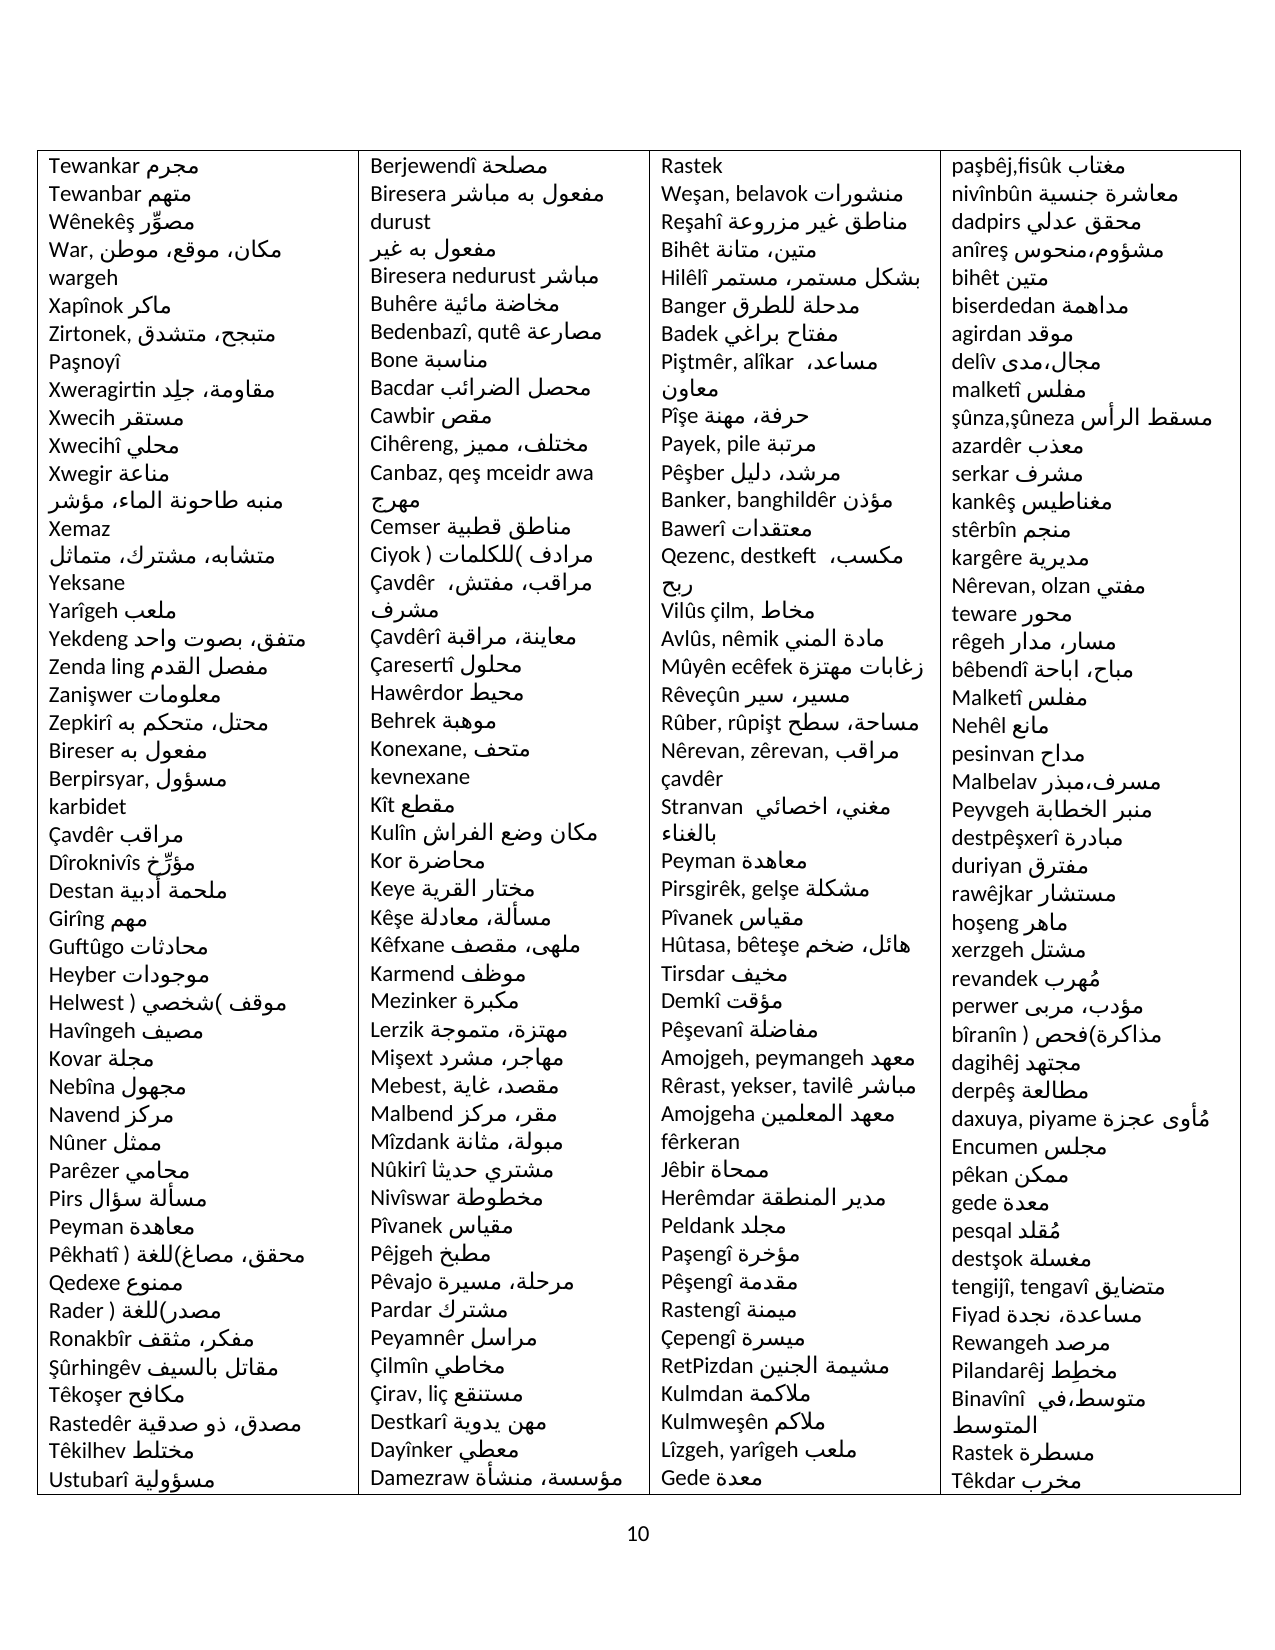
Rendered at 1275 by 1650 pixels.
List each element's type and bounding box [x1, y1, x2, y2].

table_cell [941, 151, 1240, 1494]
table_cell [650, 151, 940, 1494]
table_cell [359, 151, 649, 1494]
table_cell [38, 151, 358, 1494]
